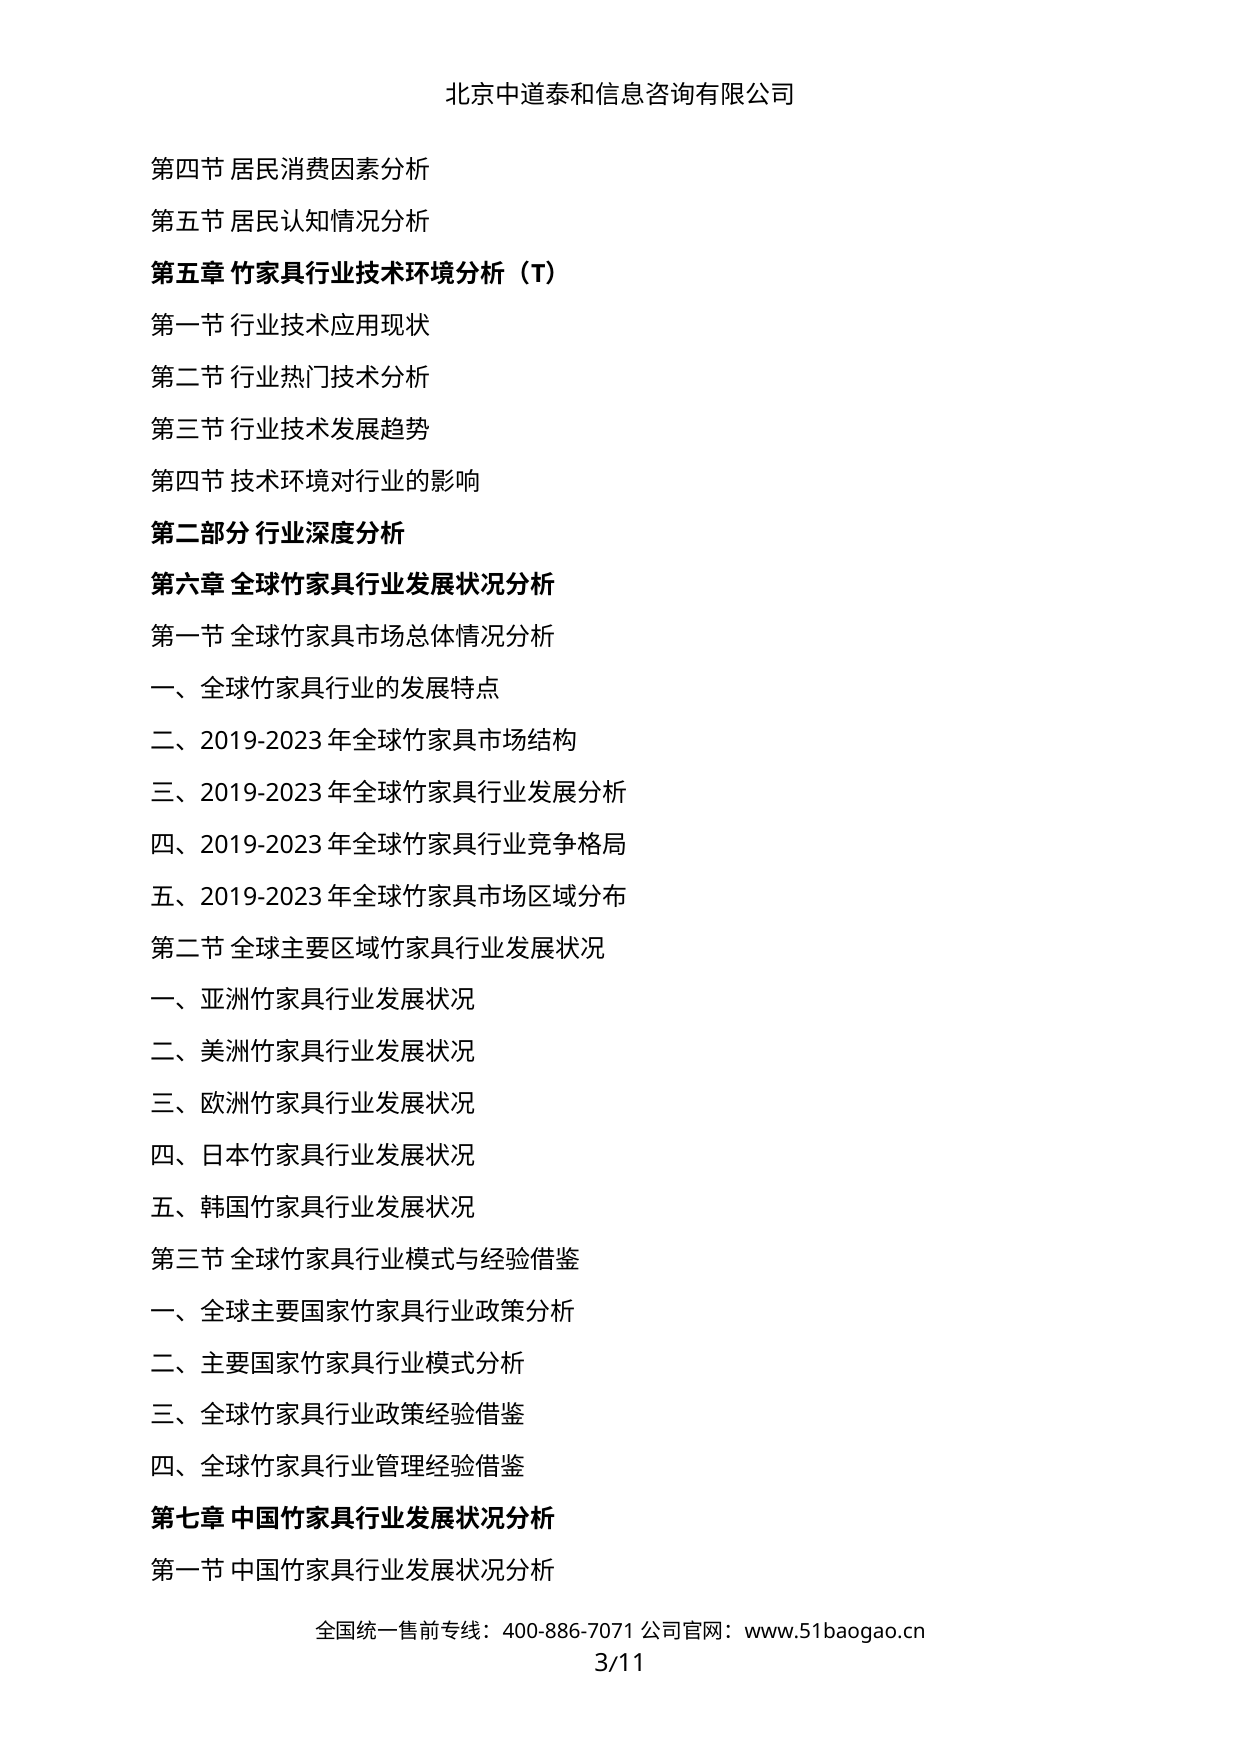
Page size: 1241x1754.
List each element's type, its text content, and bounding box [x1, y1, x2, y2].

text 三、2019-2023年全球竹家具行业发展分析 [150, 772, 1090, 809]
text 一、全球主要国家竹家具行业政策分析 [150, 1291, 1090, 1327]
text 四、2019-2023年全球竹家具行业竞争格局 [150, 824, 1090, 861]
text 第三节 行业技术发展趋势 [150, 409, 1090, 446]
text 五、2019-2023年全球竹家具市场区域分布 [150, 876, 1090, 912]
text 四、全球竹家具行业管理经验借鉴 [150, 1447, 1090, 1483]
text 第七章 中国竹家具行业发展状况分析 [150, 1499, 1090, 1535]
text 第五章 竹家具行业技术环境分析（T） [150, 254, 1090, 290]
text 三、全球竹家具行业政策经验借鉴 [150, 1395, 1090, 1431]
text 一、全球竹家具行业的发展特点 [150, 669, 1090, 705]
text 第二节 全球主要区域竹家具行业发展状况 [150, 928, 1090, 964]
text 二、2019-2023年全球竹家具市场结构 [150, 721, 1090, 757]
text 第二部分 行业深度分析 [150, 513, 1090, 549]
text 一、亚洲竹家具行业发展状况 [150, 980, 1090, 1016]
text 第一节 全球竹家具市场总体情况分析 [150, 617, 1090, 653]
text 第四节 居民消费因素分析 [150, 150, 1090, 186]
text 第六章 全球竹家具行业发展状况分析 [150, 565, 1090, 601]
text 二、主要国家竹家具行业模式分析 [150, 1343, 1090, 1379]
text 第五节 居民认知情况分析 [150, 202, 1090, 238]
text 五、韩国竹家具行业发展状况 [150, 1187, 1090, 1224]
text 第一节 中国竹家具行业发展状况分析 [150, 1551, 1090, 1587]
text 四、日本竹家具行业发展状况 [150, 1136, 1090, 1172]
text 第四节 技术环境对行业的影响 [150, 461, 1090, 497]
text 第三节 全球竹家具行业模式与经验借鉴 [150, 1239, 1090, 1276]
text 第一节 行业技术应用现状 [150, 306, 1090, 342]
text 二、美洲竹家具行业发展状况 [150, 1032, 1090, 1068]
text 三、欧洲竹家具行业发展状况 [150, 1084, 1090, 1120]
text 第二节 行业热门技术分析 [150, 357, 1090, 394]
